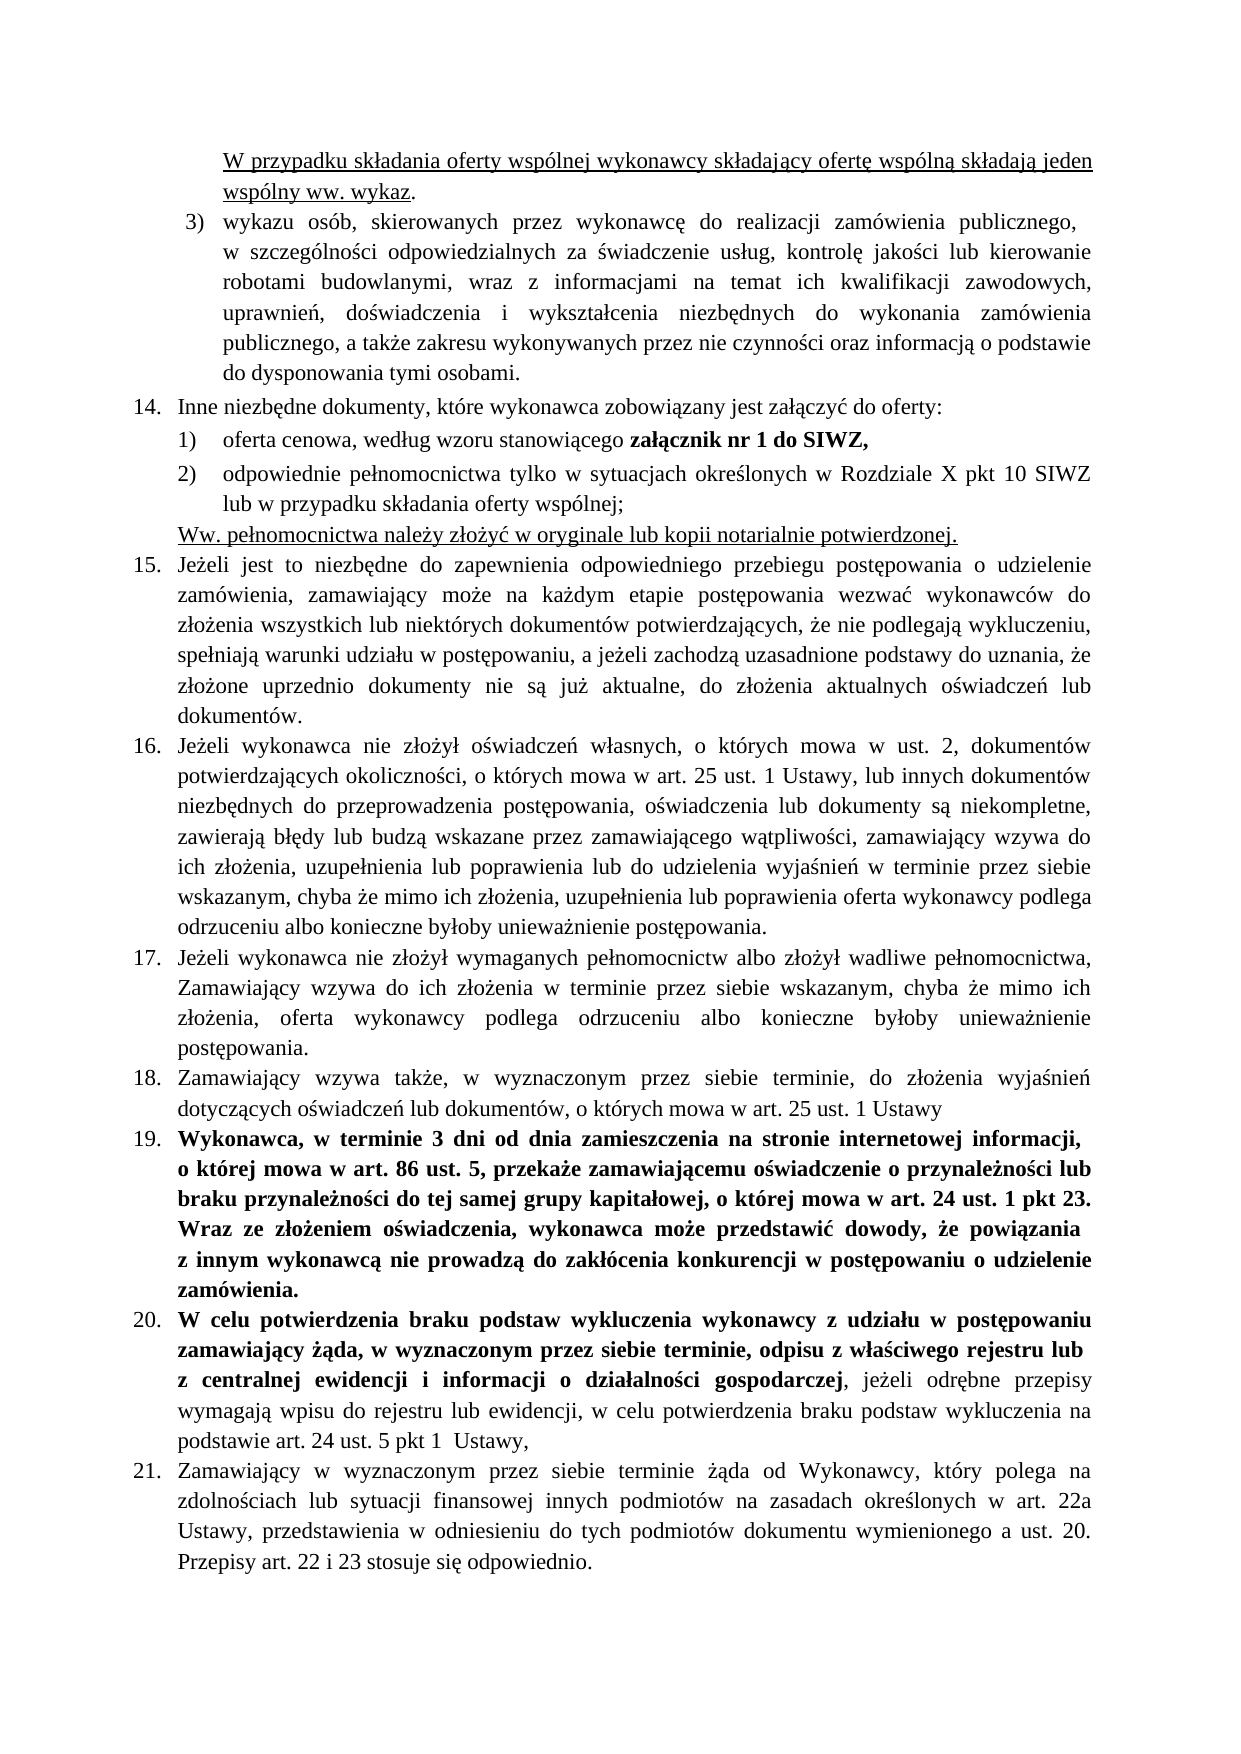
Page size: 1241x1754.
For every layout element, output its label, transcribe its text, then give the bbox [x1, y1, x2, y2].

list Wykonawca, w terminie 3 dni od dnia zamieszczenia na stronie internetowej informacji, o której mowa w art. 86 ust. 5, przekaże zamawiającemu oświadczenie o przynależności lub braku przynależności do tej samej grupy kapitałowej, o której mowa w art. 24 ust. 1 pkt 23. Wraz ze złożeniem oświadczenia, wykonawca może przedstawić dowody, że powiązania z innym wykonawcą nie prowadzą do zakłócenia konkurencji w postępowaniu o udzielenie zamówienia. [133, 1125, 1093, 1302]
list Zamawiający w wyznaczonym przez siebie terminie żąda od Wykonawcy, który polega na zdolnościach lub sytuacji finansowej innych podmiotów na zasadach określonych w art. 22a Ustawy, przedstawienia w odniesieniu do tych podmiotów dokumentu wymienionego a ust. 20. Przepisy art. 22 i 23 stosuje się odpowiednio. [133, 1457, 1093, 1574]
list 14. Inne niezbędne dokumenty, które wykonawca zobowiązany jest załączyć do oferty: [133, 393, 1093, 419]
list Jeżeli wykonawca nie złożył wymaganych pełnomocnictw albo złożył wadliwe pełnomocnictwa, Zamawiający wzywa do ich złożenia w terminie przez siebie wskazanym, chyba że mimo ich złożenia, oferta wykonawcy podlega odrzuceniu albo konieczne byłoby unieważnienie postępowania. [133, 944, 1093, 1061]
text W przypadku składania oferty wspólnej wykonawcy składający ofertę wspólną składają jeden wspólny ww. wykaz. [223, 172, 1093, 204]
list W celu potwierdzenia braku podstaw wykluczenia wykonawcy z udziału w postępowaniu zamawiający żąda, w wyznaczonym przez siebie terminie, odpisu z właściwego rejestru lub z centralnej ewidencji i informacji o działalności gospodarczej, jeżeli odrębne przepisy wymagają wpisu do rejestru lub ewidencji, w celu potwierdzenia braku podstaw wykluczenia na podstawie art. 24 ust. 5 pkt 1 Ustawy, [133, 1306, 1093, 1453]
text W przypadku składania oferty wspólnej wykonawcy składający ofertę wspólną składają jeden wspólny ww. wykaz. [223, 148, 1093, 170]
list Jeżeli wykonawca nie złożył oświadczeń własnych, o których mowa w ust. 2, dokumentów potwierdzających okoliczności, o których mowa w art. 25 ust. 1 Ustawy, lub innych dokumentów niezbędnych do przeprowadzenia postępowania, oświadczenia lub dokumenty są niekompletne, zawierają błędy lub budzą wskazane przez zamawiającego wątpliwości, zamawiający wzywa do ich złożenia, uzupełnienia lub poprawienia lub do udzielenia wyjaśnień w terminie przez siebie wskazanym, chyba że mimo ich złożenia, uzupełnienia lub poprawienia oferta wykonawcy podlega odrzuceniu albo konieczne byłoby unieważnienie postępowania. [133, 732, 1093, 940]
list Zamawiający wzywa także, w wyznaczonym przez siebie terminie, do złożenia wyjaśnień dotyczących oświadczeń lub dokumentów, o których mowa w art. 25 ust. 1 Ustawy [133, 1064, 1093, 1121]
list 2) odpowiednie pełnomocnictwa tylko w sytuacjach określonych w Rozdziale X pkt 10 SIWZ lub w przypadku składania oferty wspólnej; [177, 460, 1093, 517]
list Jeżeli jest to niezbędne do zapewnienia odpowiedniego przebiegu postępowania o udzielenie zamówienia, zamawiający może na każdym etapie postępowania wezwać wykonawców do złożenia wszystkich lub niektórych dokumentów potwierdzających, że nie podlegają wykluczeniu, spełniają warunki udziału w postępowaniu, a jeżeli zachodzą uzasadnione podstawy do uznania, że złożone uprzednio dokumenty nie są już aktualne, do złożenia aktualnych oświadczeń lub dokumentów. [133, 551, 1093, 728]
list 1) oferta cenowa, według wzoru stanowiącego załącznik nr 1 do SIWZ, [177, 427, 1093, 453]
list wykazu osób, skierowanych przez wykonawcę do realizacji zamówienia publicznego, w szczególności odpowiedzialnych za świadczenie usług, kontrolę jakości lub kierowanie robotami budowlanymi, wraz z informacjami na temat ich kwalifikacji zawodowych, uprawnień, doświadczenia i wykształcenia niezbędnych do wykonania zamówienia publicznego, a także zakresu wykonywanych przez nie czynności oraz informacją o podstawie do dysponowania tymi osobami. [185, 208, 1093, 385]
list Ww. pełnomocnictwa należy złożyć w oryginale lub kopii notarialnie potwierdzonej. [177, 521, 1093, 547]
